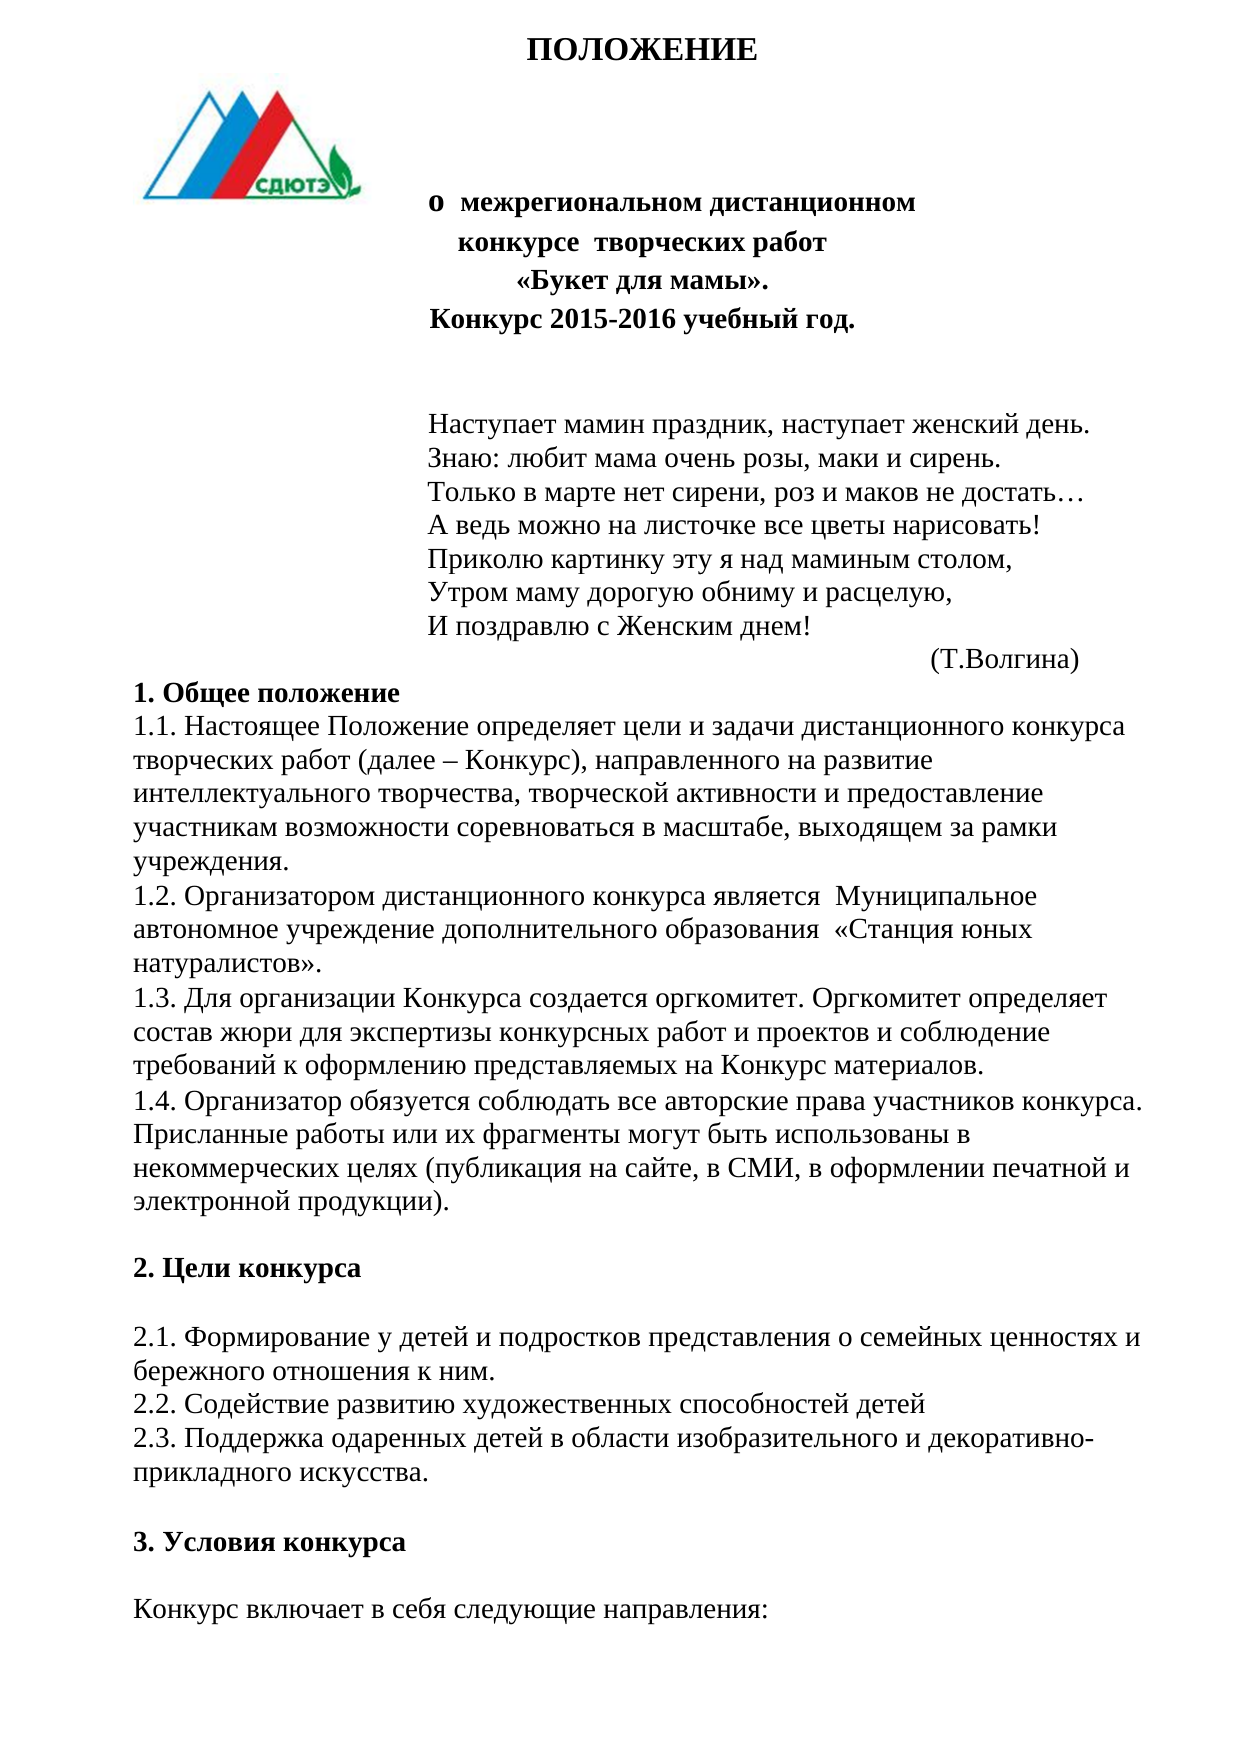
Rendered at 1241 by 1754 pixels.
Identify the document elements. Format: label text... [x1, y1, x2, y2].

text «Букет для мамы». [133, 262, 1152, 296]
text 1.2. Организатором дистанционного конкурса является Муниципальное автономное учреждение дополнительного образования «Станция юных натуралистов». [133, 878, 1152, 978]
picture [132, 73, 373, 211]
text конкурсе творческих работ [133, 224, 1152, 257]
text 1.1. Настоящее Положение определяет цели и задачи дистанционного конкурса творческих работ (далее – Конкурс), направленного на развитие интеллектуального творчества, творческой активности и предоставление участникам возможности соревноваться в масштабе, выходящем за рамки учреждения. [133, 708, 1152, 876]
text Наступает мамин праздник, наступает женский день. Знаю: любит мама очень розы, маки и сирень. Только в марте нет сирени, роз и маков не достать… А ведь можно на листочке все цветы нарисовать! Приколю картинку эту я над маминым столом, Утром маму дорогую обниму и расцелую, И поздравлю с Женским днем! (Т.Волгина) [354, 407, 1152, 675]
text 1.3. Для организации Конкурса создается оргкомитет. Оргкомитет определяет состав жюри для экспертизы конкурсных работ и проектов и соблюдение требований к оформлению представляемых на Конкурс материалов. [133, 980, 1152, 1081]
text о межрегиональном дистанционном [74, 74, 1152, 218]
text ПОЛОЖЕНИЕ [133, 29, 1152, 68]
text 2. Цели конкурса [133, 1250, 1152, 1284]
text 1.4. Организатор обязуется соблюдать все авторские права участников конкурса. Присланные работы или их фрагменты могут быть использованы в некоммерческих целях (публикация на сайте, в СМИ, в оформлении печатной и электронной продукции). [133, 1083, 1152, 1217]
text 2.3. Поддержка одаренных детей в области изобразительного и декоративно-прикладного искусства. [133, 1420, 1152, 1487]
text Конкурс включает в себя следующие направления: [133, 1591, 1152, 1624]
text 3. Условия конкурса [133, 1524, 1152, 1557]
text Конкурс 2015-2016 учебный год. [133, 301, 1152, 334]
text 2.2. Содействие развитию художественных способностей детей [133, 1387, 1152, 1420]
text 1. Общее положение [133, 675, 1152, 708]
text 2.1. Формирование у детей и подростков представления о семейных ценностях и бережного отношения к ним. [133, 1319, 1152, 1387]
